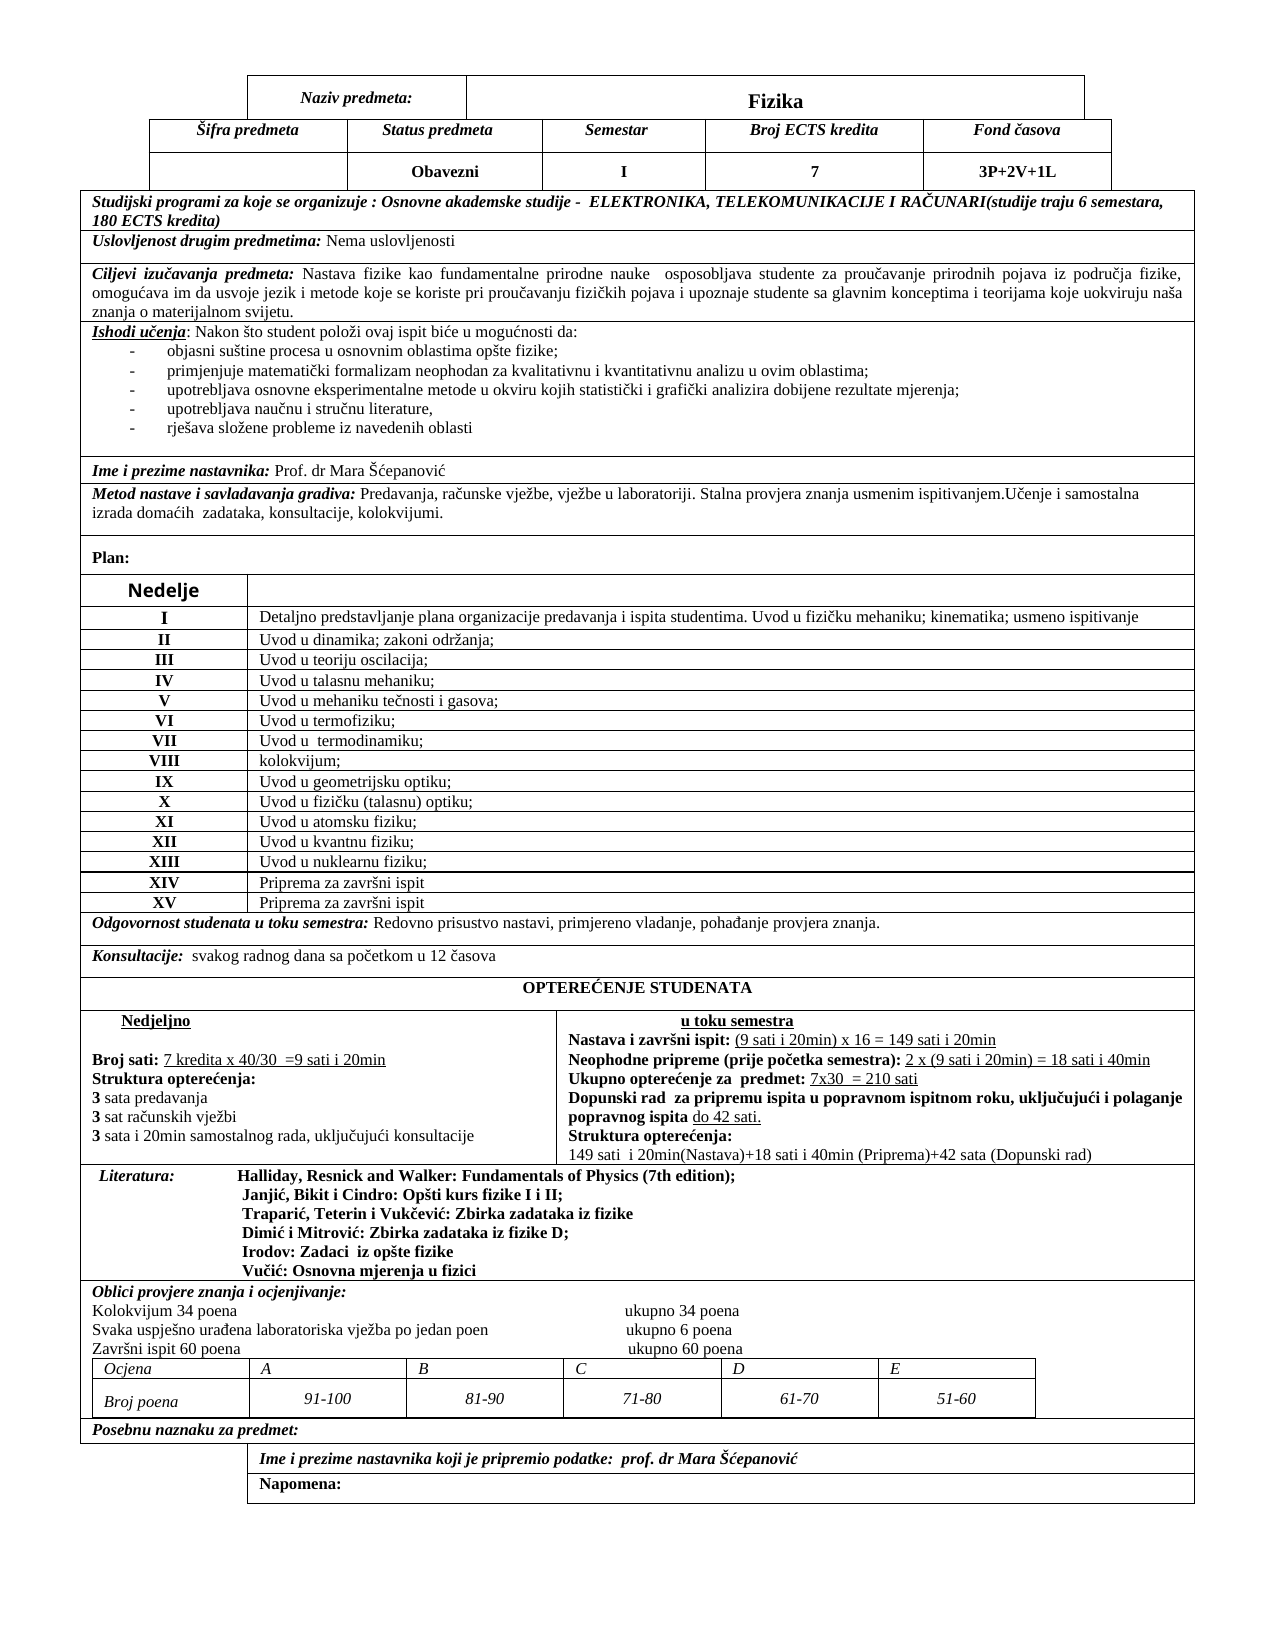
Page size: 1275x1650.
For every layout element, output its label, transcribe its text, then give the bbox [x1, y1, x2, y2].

table_header Naziv predmeta: [248, 76, 466, 119]
table_cell Broj ECTS kredita [706, 120, 923, 152]
table_cell VII [81, 731, 247, 750]
table_cell VIII [81, 751, 247, 770]
table_cell III [81, 650, 247, 669]
table_cell Šifra predmeta [150, 120, 347, 152]
table_cell Status predmeta [348, 120, 542, 152]
table_cell kolokvijum; [248, 751, 1194, 770]
table_cell Nedjeljno Broj sati: 7 kredita x 40/30 =9 sati i 20min Struktura opterećenja: 3 sata predavanja 3 sat računskih vježbi 3 sata i 20min samostalnog rada, uključujući konsultacije [81, 1011, 556, 1164]
table_cell Priprema za završni ispit [248, 873, 1194, 892]
table_cell II [81, 630, 247, 649]
table_cell Obavezni [348, 153, 542, 190]
table_cell V [81, 691, 247, 710]
table_cell XI [81, 812, 247, 831]
table_cell IV [81, 670, 247, 689]
table_cell Uvod u termofiziku; [248, 711, 1194, 730]
table_cell Posebnu naznaku za predmet: [81, 1419, 1194, 1443]
table_cell XV [81, 893, 247, 912]
table_cell Odgovornost studenata u toku semestra: Redovno prisustvo nastavi, primjereno vladanje, pohađanje provjera znanja. [81, 913, 1194, 944]
table_cell Ishodi učenja: Nakon što student položi ovaj ispit biće u mogućnosti da: objasni suštine procesa u osnovnim oblastima opšte fizike; primjenjuje matematički formalizam neophodan za kvalitativnu i kvantitativnu analizu u ovim oblastima; upotrebljava osnovne eksperimentalne metode u okviru kojih statistički i grafički analizira dobijene rezultate mjerenja; upotrebljava naučnu i stručnu literature, rješava složene probleme iz navedenih oblasti [81, 322, 1194, 456]
table_cell Ime i prezime nastavnika: Prof. dr Mara Šćepanović [81, 457, 1194, 483]
table_cell 7 [706, 153, 923, 190]
table_cell XIV [81, 873, 247, 892]
table_cell I [81, 607, 247, 629]
table_cell Detaljno predstavljanje plana organizacije predavanja i ispita studentima. Uvod u fizičku mehaniku; kinematika; usmeno ispitivanje [248, 607, 1194, 629]
table_cell XII [81, 832, 247, 851]
table_cell Literatura: Halliday, Resnick and Walker: Fundamentals of Physics (7th edition); Janjić, Bikit i Cindro: Opšti kurs fizike I i II; Traparić, Teterin i Vukčević: Zbirka zadataka iz fizike Dimić i Mitrović: Zbirka zadataka iz fizike D; Irodov: Zadaci iz opšte fizike Vučić: Osnovna mjerenja u fizici [81, 1165, 1194, 1280]
table_cell Uvod u talasnu mehaniku; [248, 670, 1194, 689]
table_cell OPTEREĆENJE STUDENATA [81, 978, 1194, 1010]
table_cell [150, 153, 347, 190]
table_cell Metod nastave i savladavanja gradiva: Predavanja, računske vježbe, vježbe u laboratoriji. Stalna provjera znanja usmenim ispitivanjem.Učenje i samostalna izrada domaćih zadataka, konsultacije, kolokvijumi. [81, 484, 1194, 534]
table_cell Ciljevi izučavanja predmeta: Nastava fizike kao fundamentalne prirodne nauke osposobljava studente za proučavanje prirodnih pojava iz područja fizike, omogućava im da usvoje jezik i metode koje se koriste pri proučavanju fizičkih pojava i upoznaje studente sa glavnim konceptima i teorijama koje uokviruju naša znanja o materijalnom svijetu. [81, 264, 1194, 321]
table_cell Uvod u kvantnu fiziku; [248, 832, 1194, 851]
table_cell Uvod u atomsku fiziku; [248, 812, 1194, 831]
table_cell Priprema za završni ispit [248, 893, 1194, 912]
table_cell IX [81, 771, 247, 791]
table_cell Oblici provjere znanja i ocjenjivanje: Kolokvijum 34 poena ukupno 34 poena Svaka uspješno urađena laboratoriska vježba po jedan poen ukupno 6 poena Završni ispit 60 poena ukupno 60 poena [81, 1281, 1194, 1418]
table_cell Ime i prezime nastavnika koji je pripremio podatke: prof. dr Mara Šćepanović [248, 1444, 1194, 1473]
table_cell Napomena: [248, 1474, 1194, 1502]
table_cell Semestar [543, 120, 705, 152]
table_cell I [543, 153, 705, 190]
table_cell Uvod u nuklearnu fiziku; [248, 852, 1194, 871]
table_cell X [81, 792, 247, 811]
table_cell Uvod u fizičku (talasnu) optiku; [248, 792, 1194, 811]
table_cell u toku semestra Nastava i završni ispit: (9 sati i 20min) x 16 = 149 sati i 20min Neophodne pripreme (prije početka semestra): 2 x (9 sati i 20min) = 18 sati i 40min Ukupno opterećenje za predmet: 7x30 = 210 sati Dopunski rad za pripremu ispita u popravnom ispitnom roku, uključujući i polaganje popravnog ispita do 42 sati. Struktura opterećenja: 149 sati i 20min(Nastava)+18 sati i 40min (Priprema)+42 sata (Dopunski rad) [557, 1011, 1194, 1164]
table_cell Konsultacije: svakog radnog dana sa početkom u 12 časova [81, 946, 1194, 977]
table_cell Plan: [81, 536, 1194, 573]
table_cell 3P+2V+1L [924, 153, 1111, 190]
table_cell Fond časova [924, 120, 1111, 152]
table_cell XIII [81, 852, 247, 871]
table_cell VI [81, 711, 247, 730]
table_cell [248, 575, 1194, 606]
table_cell Studijski programi za koje se organizuje : Osnovne akademske studije - ELEKTRONIKA, TELEKOMUNIKACIJE I RAČUNARI(studije traju 6 semestara, 180 ECTS kredita) [81, 191, 1194, 230]
table_cell Uvod u dinamika; zakoni održanja; [248, 630, 1194, 649]
table_header Fizika [467, 76, 1084, 119]
table_cell Uvod u mehaniku tečnosti i gasova; [248, 691, 1194, 710]
table_cell Uvod u termodinamiku; [248, 731, 1194, 750]
table_cell Uvod u geometrijsku optiku; [248, 771, 1194, 791]
table_cell Nedelje [81, 575, 247, 606]
table_cell Uslovljenost drugim predmetima: Nema uslovljenosti [81, 231, 1194, 262]
table_cell Uvod u teoriju oscilacija; [248, 650, 1194, 669]
